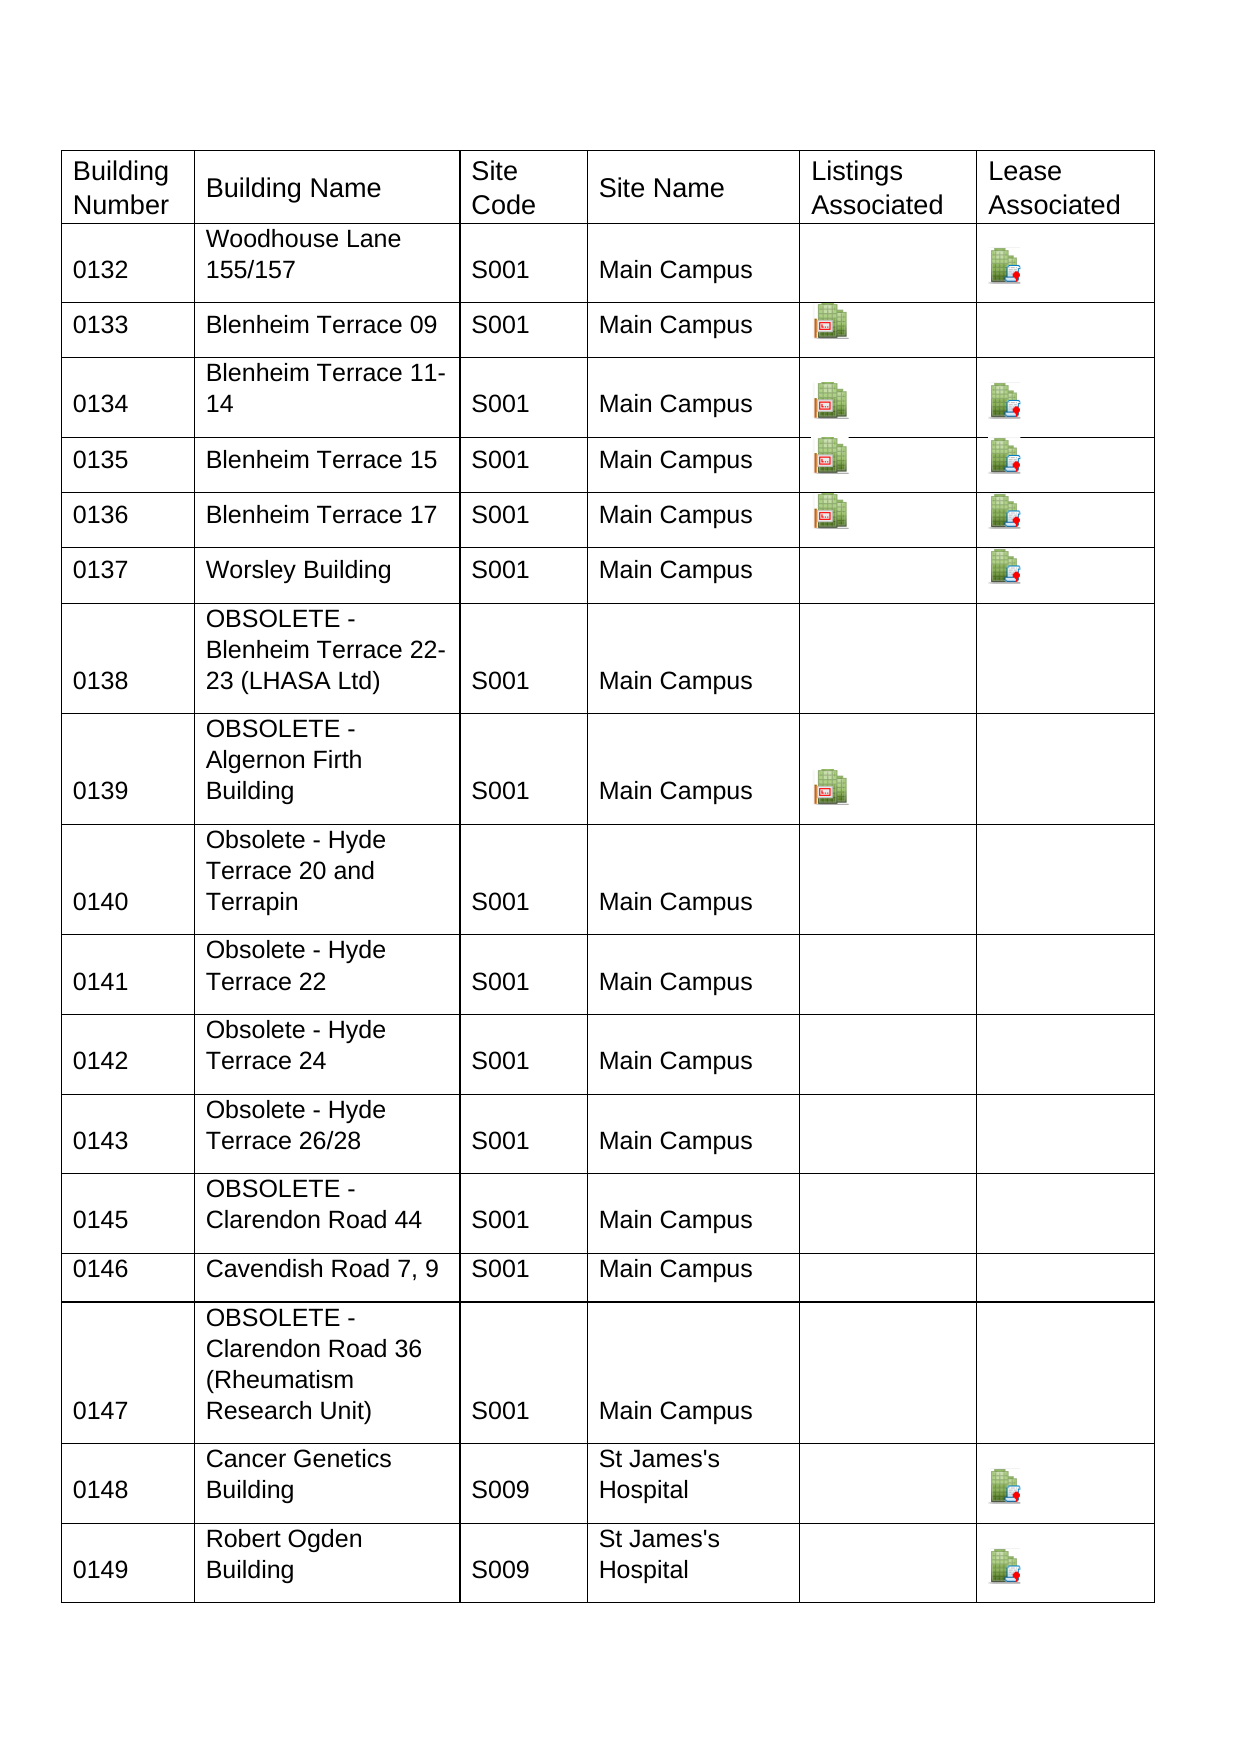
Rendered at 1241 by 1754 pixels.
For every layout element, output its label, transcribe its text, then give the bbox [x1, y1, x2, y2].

table_cell S001 [461, 548, 587, 602]
table_cell [800, 825, 976, 934]
table_header Lease Associated [977, 151, 1154, 222]
table_cell Obsolete - Hyde Terrace 24 [195, 1015, 459, 1093]
table_cell [800, 438, 976, 492]
table_cell [977, 1524, 1154, 1602]
table_cell Main Campus [588, 935, 799, 1014]
table_cell 0141 [62, 935, 194, 1014]
table_cell [977, 438, 1154, 492]
table_cell 0140 [62, 825, 194, 934]
table_cell S001 [461, 604, 587, 713]
table_cell Main Campus [588, 224, 799, 302]
table_cell [977, 358, 1154, 437]
picture [988, 493, 1021, 529]
table_cell Main Campus [588, 493, 799, 547]
table_cell 0136 [62, 493, 194, 547]
table_cell 0149 [62, 1524, 194, 1602]
table_cell 0143 [62, 1095, 194, 1173]
picture [988, 548, 1021, 584]
table_cell Blenheim Terrace 09 [195, 303, 459, 357]
table_cell [800, 1444, 976, 1523]
table_cell [800, 548, 976, 602]
table_cell 0148 [62, 1444, 194, 1523]
table_header Site Code [461, 151, 587, 222]
picture [811, 437, 849, 474]
table_cell [977, 1095, 1154, 1173]
table_cell S009 [461, 1444, 587, 1523]
table_header Building Name [195, 151, 459, 222]
table_cell Robert Ogden Building [195, 1524, 459, 1602]
table_cell [800, 935, 976, 1014]
table_cell [977, 1174, 1154, 1253]
table_cell [800, 1524, 976, 1602]
table_cell OBSOLETE - Algernon Firth Building [195, 714, 459, 824]
table_cell [800, 303, 976, 357]
table_cell [800, 1254, 976, 1301]
table_cell S001 [461, 1254, 587, 1301]
table_cell Main Campus [588, 438, 799, 492]
table_cell S001 [461, 1095, 587, 1173]
table_cell Worsley Building [195, 548, 459, 602]
table_cell Main Campus [588, 604, 799, 713]
table_cell S001 [461, 825, 587, 934]
table_cell St James's Hospital [588, 1524, 799, 1602]
table_cell [977, 825, 1154, 934]
table_cell [800, 1095, 976, 1173]
table_cell Main Campus [588, 548, 799, 602]
table_cell S001 [461, 1174, 587, 1253]
table_cell Main Campus [588, 358, 799, 437]
table_cell Cancer Genetics Building [195, 1444, 459, 1523]
table_header Site Name [588, 151, 799, 222]
table_cell Main Campus [588, 1303, 799, 1443]
table_cell OBSOLETE - Blenheim Terrace 22-23 (LHASA Ltd) [195, 604, 459, 713]
table_cell S001 [461, 358, 587, 437]
table_cell Main Campus [588, 1095, 799, 1173]
table_cell 0134 [62, 358, 194, 437]
table_cell Main Campus [588, 825, 799, 934]
table_cell [977, 1444, 1154, 1523]
table_header Building Number [62, 151, 194, 222]
table_cell [800, 224, 976, 302]
table_cell Cavendish Road 7, 9 [195, 1254, 459, 1301]
table_cell [977, 1303, 1154, 1443]
table_cell 0139 [62, 714, 194, 824]
table_cell [977, 224, 1154, 302]
picture [811, 382, 849, 419]
table_cell [800, 604, 976, 713]
table_cell Main Campus [588, 1174, 799, 1253]
table_cell Main Campus [588, 1254, 799, 1301]
table_cell [800, 493, 976, 547]
table_cell Main Campus [588, 303, 799, 357]
table_cell Obsolete - Hyde Terrace 22 [195, 935, 459, 1014]
table_header Listings Associated [800, 151, 976, 222]
picture [988, 382, 1021, 419]
table_cell OBSOLETE - Clarendon Road 36 (Rheumatism Research Unit) [195, 1303, 459, 1443]
picture [811, 493, 849, 529]
picture [988, 437, 1021, 474]
table_cell S001 [461, 1303, 587, 1443]
table_cell [977, 604, 1154, 713]
table_cell St James's Hospital [588, 1444, 799, 1523]
table_cell [977, 1015, 1154, 1093]
picture [988, 247, 1021, 284]
table_cell Main Campus [588, 1015, 799, 1093]
table_cell S001 [461, 493, 587, 547]
picture [811, 769, 849, 805]
table_cell S001 [461, 935, 587, 1014]
table_cell S001 [461, 1015, 587, 1093]
table_cell 0145 [62, 1174, 194, 1253]
table_cell Woodhouse Lane 155/157 [195, 224, 459, 302]
table_cell [977, 935, 1154, 1014]
table_cell S001 [461, 438, 587, 492]
table_cell Blenheim Terrace 17 [195, 493, 459, 547]
table_cell 0135 [62, 438, 194, 492]
table_cell [977, 714, 1154, 824]
table_cell [800, 714, 976, 824]
table_cell [800, 1015, 976, 1093]
picture [811, 303, 849, 339]
table_cell 0132 [62, 224, 194, 302]
table_cell S001 [461, 714, 587, 824]
picture [988, 1468, 1021, 1504]
table_cell 0138 [62, 604, 194, 713]
table_cell 0137 [62, 548, 194, 602]
table_cell Blenheim Terrace 15 [195, 438, 459, 492]
picture [988, 1548, 1021, 1584]
table_cell [977, 548, 1154, 602]
table_cell Blenheim Terrace 11-14 [195, 358, 459, 437]
table_cell [977, 303, 1154, 357]
table_cell S001 [461, 224, 587, 302]
table_cell [800, 1174, 976, 1253]
table_cell 0146 [62, 1254, 194, 1301]
table_cell 0133 [62, 303, 194, 357]
table_cell [800, 1303, 976, 1443]
table_cell OBSOLETE - Clarendon Road 44 [195, 1174, 459, 1253]
table_cell [800, 358, 976, 437]
table_cell S001 [461, 303, 587, 357]
table_cell Obsolete - Hyde Terrace 20 and Terrapin [195, 825, 459, 934]
table_cell [977, 493, 1154, 547]
table_cell [977, 1254, 1154, 1301]
table_cell 0147 [62, 1303, 194, 1443]
table_cell S009 [461, 1524, 587, 1602]
table_cell 0142 [62, 1015, 194, 1093]
table_cell Main Campus [588, 714, 799, 824]
table_cell Obsolete - Hyde Terrace 26/28 [195, 1095, 459, 1173]
